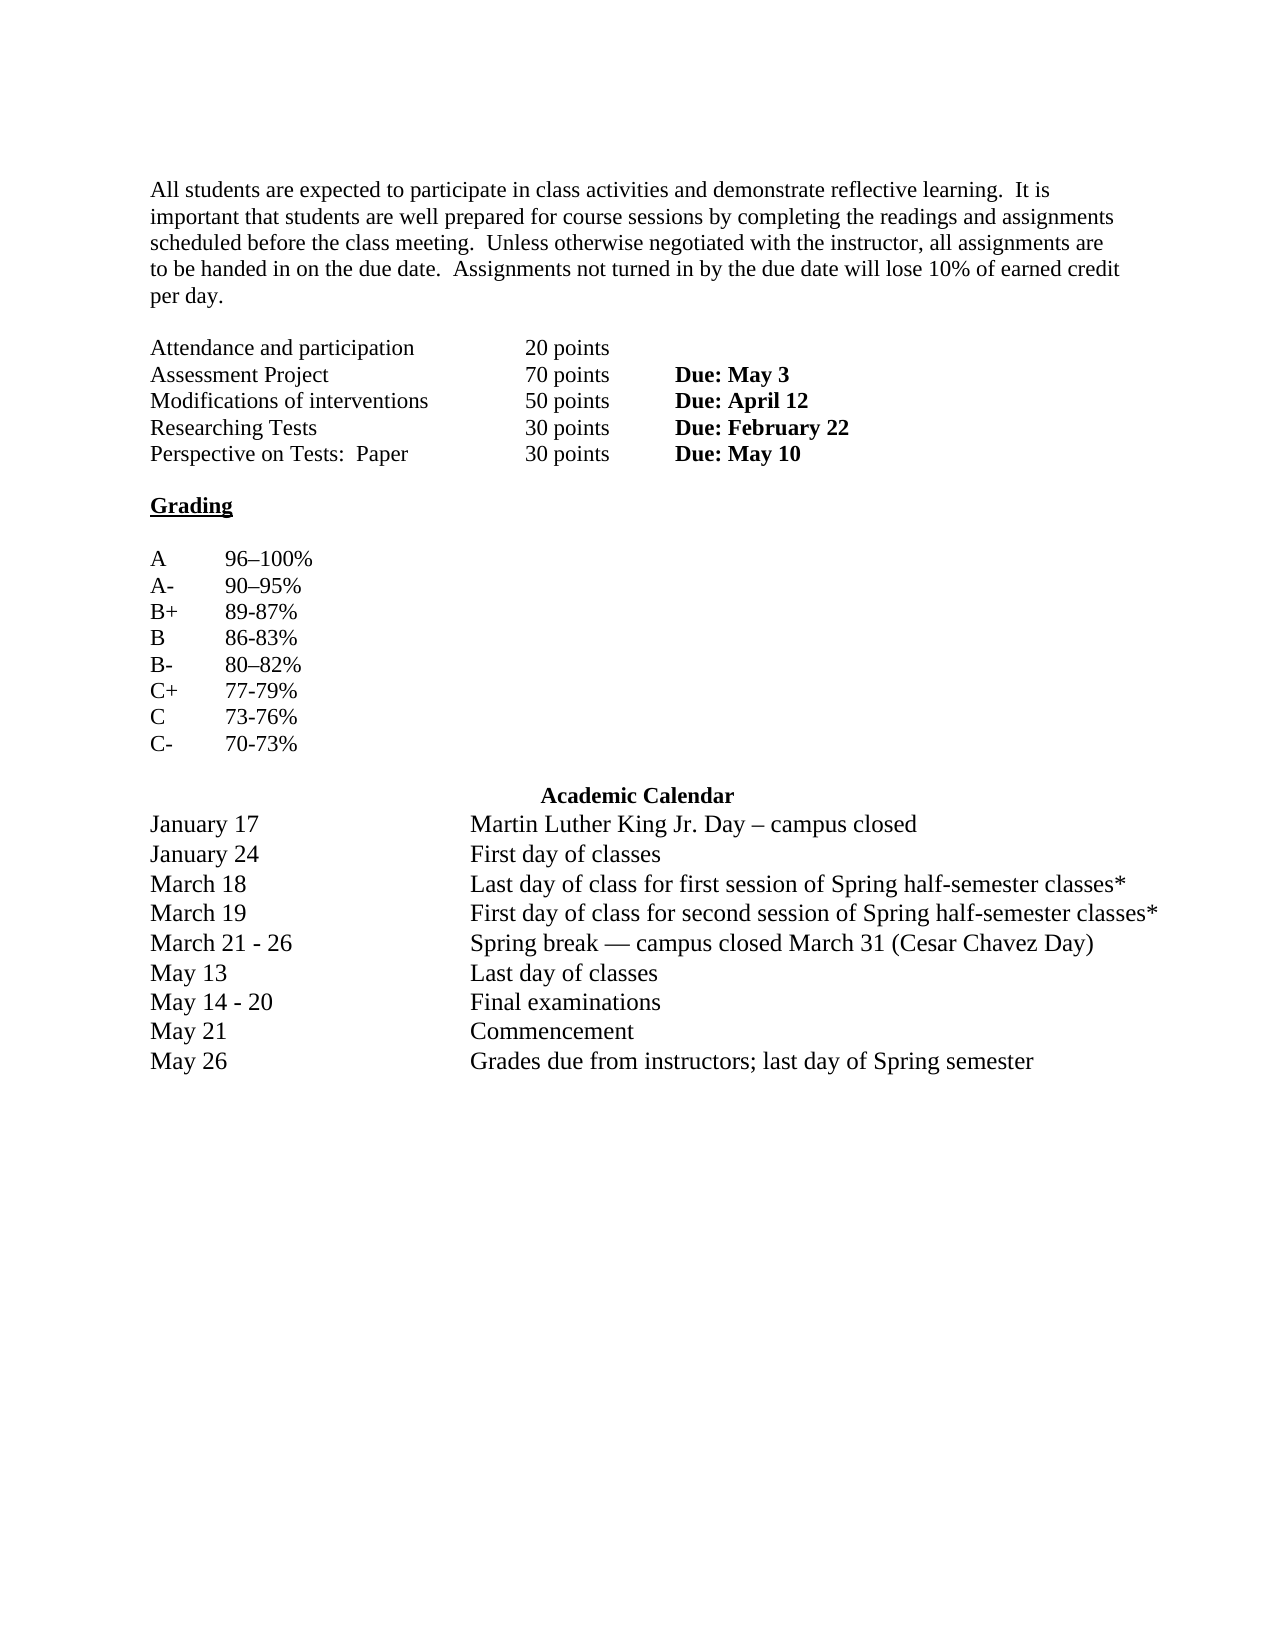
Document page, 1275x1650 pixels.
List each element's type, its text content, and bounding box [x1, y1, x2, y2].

text C- 70-73% [150, 730, 1125, 756]
text B 86-83% [150, 624, 1125, 651]
table_cell May 21 [150, 1016, 470, 1045]
table_cell May 13 [150, 957, 470, 987]
text Assessment Project 70 points Due: May 3 [150, 361, 1125, 387]
text B+ 89-87% [150, 598, 1125, 624]
text Attendance and participation 20 points [150, 334, 1125, 361]
table_cell May 14 - 20 [150, 987, 470, 1016]
table_cell First day of classes [470, 839, 1275, 868]
text Grading [150, 493, 1125, 519]
text Researching Tests 30 points Due: February 22 [150, 413, 1125, 440]
table_cell March 19 [150, 898, 470, 928]
table_cell First day of class for second session of Spring half-semester classes* [470, 898, 1275, 928]
table_cell Commencement [470, 1016, 1275, 1045]
table_cell Last day of class for first session of Spring half-semester classes* [470, 868, 1275, 898]
text Academic Calendar [150, 782, 1125, 809]
text Modifications of interventions 50 points Due: April 12 [150, 387, 1125, 413]
table_cell May 26 [150, 1045, 470, 1075]
table_cell March 18 [150, 868, 470, 898]
table_cell Final examinations [470, 987, 1275, 1016]
table_cell Last day of classes [470, 957, 1275, 987]
text A 96–100% [150, 545, 1125, 572]
text Perspective on Tests: Paper 30 points Due: May 10 [150, 440, 1125, 466]
table_header January 17 [150, 809, 470, 838]
table_cell Spring break — campus closed March 31 (Cesar Chavez Day) [470, 928, 1275, 957]
text C 73-76% [150, 703, 1125, 730]
text C+ 77-79% [150, 677, 1125, 703]
table_header Martin Luther King Jr. Day – campus closed [470, 809, 1275, 838]
text All students are expected to participate in class activities and demonstrate reflective learning. It is important that students are well prepared for course sessions by completing the readings and assignments scheduled before the class meeting. Unless otherwise negotiated with the instructor, all assignments are to be handed in on the due date. Assignments not turned in by the due date will lose 10% of earned credit per day. [150, 176, 1125, 308]
table_cell Grades due from instructors; last day of Spring semester [470, 1045, 1275, 1075]
table_cell March 21 - 26 [150, 928, 470, 957]
table_cell January 24 [150, 839, 470, 868]
text A- 90–95% [150, 572, 1125, 598]
text B- 80–82% [150, 651, 1125, 677]
